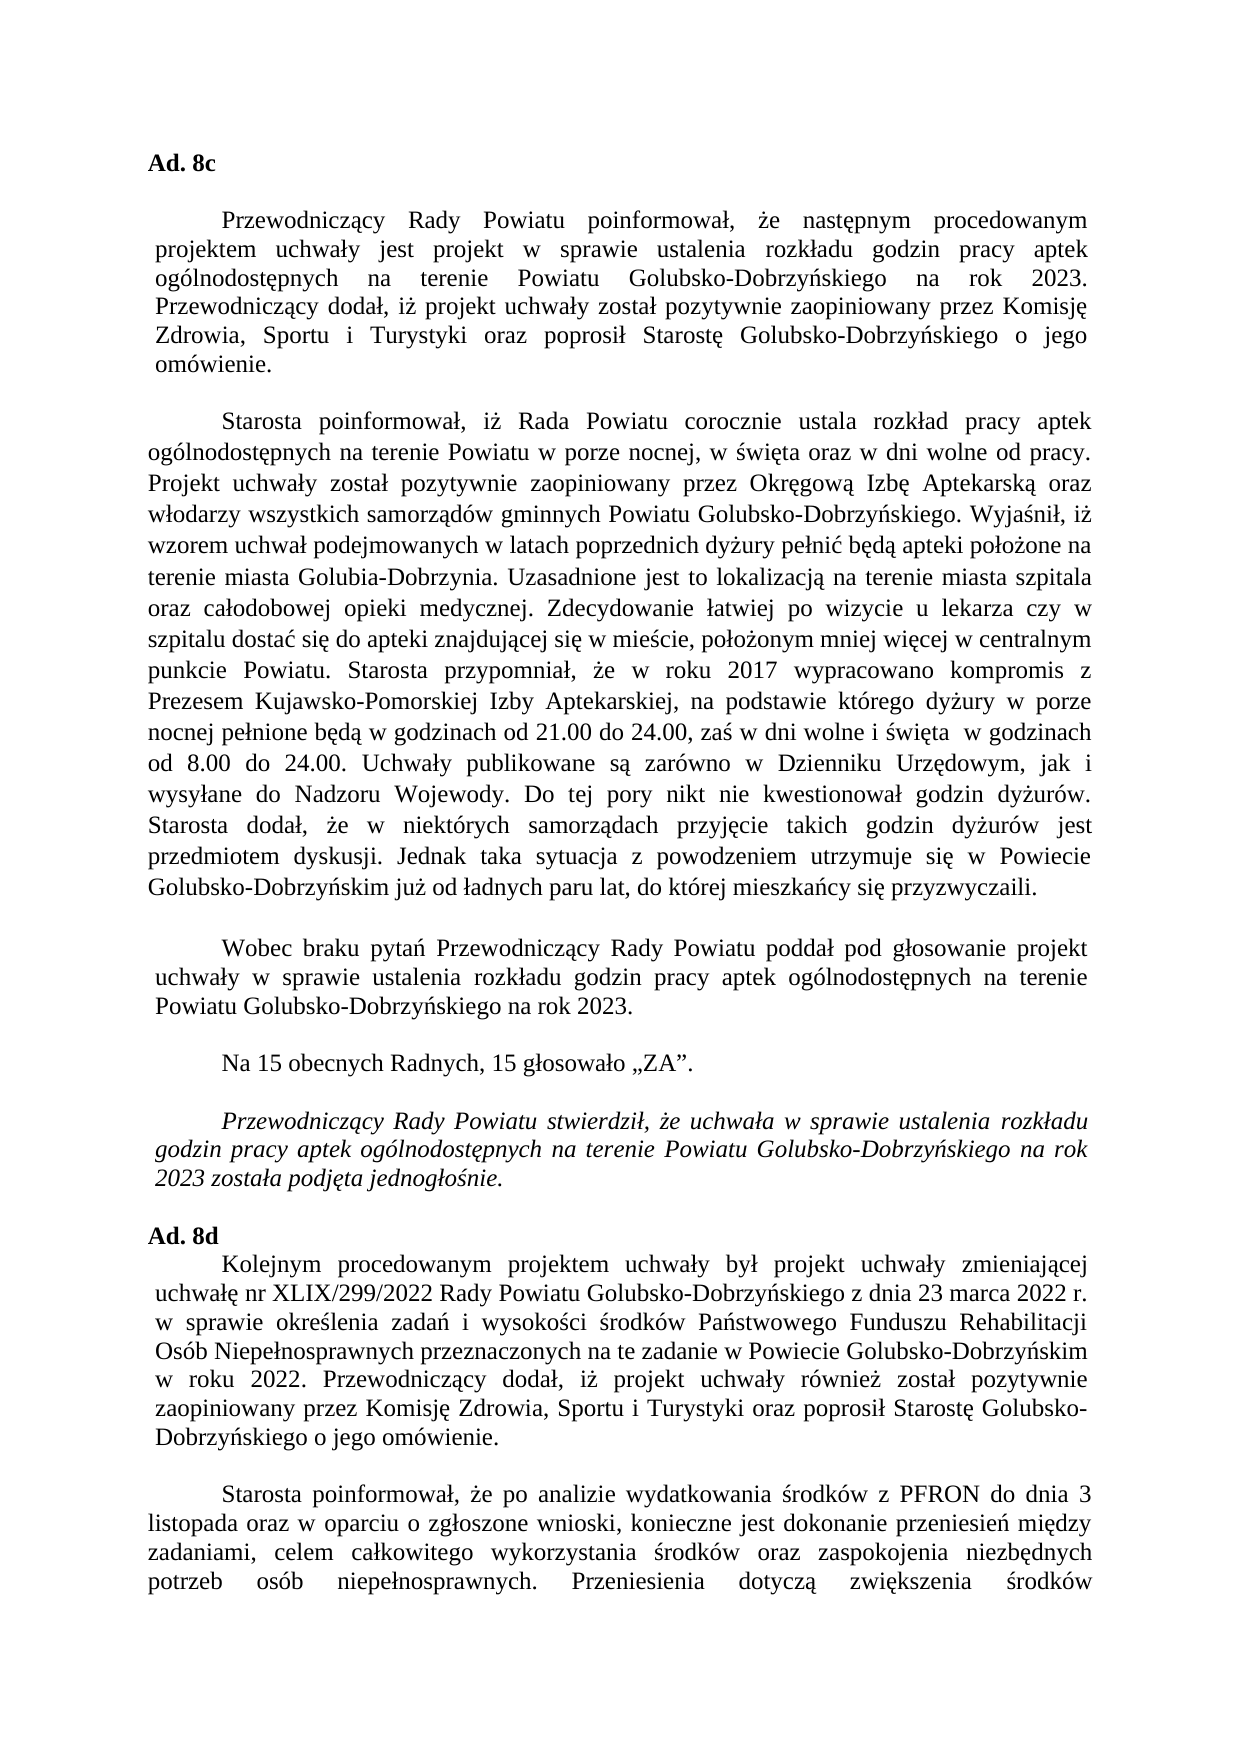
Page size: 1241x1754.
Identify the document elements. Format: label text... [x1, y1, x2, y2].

text Kolejnym procedowanym projektem uchwały był projekt uchwały zmieniającej uchwałę nr XLIX/299/2022 Rady Powiatu Golubsko-Dobrzyńskiego z dnia 23 marca 2022 r. w sprawie określenia zadań i wysokości środków Państwowego Funduszu Rehabilitacji Osób Niepełnosprawnych przeznaczonych na te zadanie w Powiecie Golubsko-Dobrzyńskim w roku 2022. Przewodniczący dodał, iż projekt uchwały również został pozytywnie zaopiniowany przez Komisję Zdrowia, Sportu i Turystyki oraz poprosił Starostę Golubsko-Dobrzyńskiego o jego omówienie. [155, 1249, 1088, 1451]
text Ad. 8d [148, 1221, 1088, 1249]
text Wobec braku pytań Przewodniczący Rady Powiatu poddał pod głosowanie projekt uchwały w sprawie ustalenia rozkładu godzin pracy aptek ogólnodostępnych na terenie Powiatu Golubsko-Dobrzyńskiego na rok 2023. [155, 933, 1088, 1019]
text Na 15 obecnych Radnych, 15 głosowało „ZA”. [148, 1048, 1093, 1077]
text Ad. 8c [148, 148, 1088, 176]
text Przewodniczący Rady Powiatu stwierdził, że uchwała w sprawie ustalenia rozkładu godzin pracy aptek ogólnodostępnych na terenie Powiatu Golubsko-Dobrzyńskiego na rok 2023 została podjęta jednogłośnie. [155, 1106, 1088, 1192]
text Starosta poinformował, iż Rada Powiatu corocznie ustala rozkład pracy aptek ogólnodostępnych na terenie Powiatu w porze nocnej, w święta oraz w dni wolne od pracy. Projekt uchwały został pozytywnie zaopiniowany przez Okręgową Izbę Aptekarską oraz włodarzy wszystkich samorządów gminnych Powiatu Golubsko-Dobrzyńskiego. Wyjaśnił, iż wzorem uchwał podejmowanych w latach poprzednich dyżury pełnić będą apteki położone na terenie miasta Golubia-Dobrzynia. Uzasadnione jest to lokalizacją na terenie miasta szpitala oraz całodobowej opieki medycznej. Zdecydowanie łatwiej po wizycie u lekarza czy w szpitalu dostać się do apteki znajdującej się w mieście, położonym mniej więcej w centralnym punkcie Powiatu. Starosta przypomniał, że w roku 2017 wypracowano kompromis z Prezesem Kujawsko-Pomorskiej Izby Aptekarskiej, na podstawie którego dyżury w porze nocnej pełnione będą w godzinach od 21.00 do 24.00, zaś w dni wolne i święta w godzinach od 8.00 do 24.00. Uchwały publikowane są zarówno w Dzienniku Urzędowym, jak i wysyłane do Nadzoru Wojewody. Do tej pory nikt nie kwestionował godzin dyżurów. Starosta dodał, że w niektórych samorządach przyjęcie takich godzin dyżurów jest przedmiotem dyskusji. Jednak taka sytuacja z powodzeniem utrzymuje się w Powiecie Golubsko-Dobrzyńskim już od ładnych paru lat, do której mieszkańcy się przyzwyczaili. [148, 746, 1093, 901]
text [148, 1479, 1093, 1594]
text Przewodniczący Rady Powiatu poinformował, że następnym procedowanym projektem uchwały jest projekt w sprawie ustalenia rozkładu godzin pracy aptek ogólnodostępnych na terenie Powiatu Golubsko-Dobrzyńskiego na rok 2023. Przewodniczący dodał, iż projekt uchwały został pozytywnie zaopiniowany przez Komisję Zdrowia, Sportu i Turystyki oraz poprosił Starostę Golubsko-Dobrzyńskiego o jego omówienie. [155, 205, 1088, 378]
